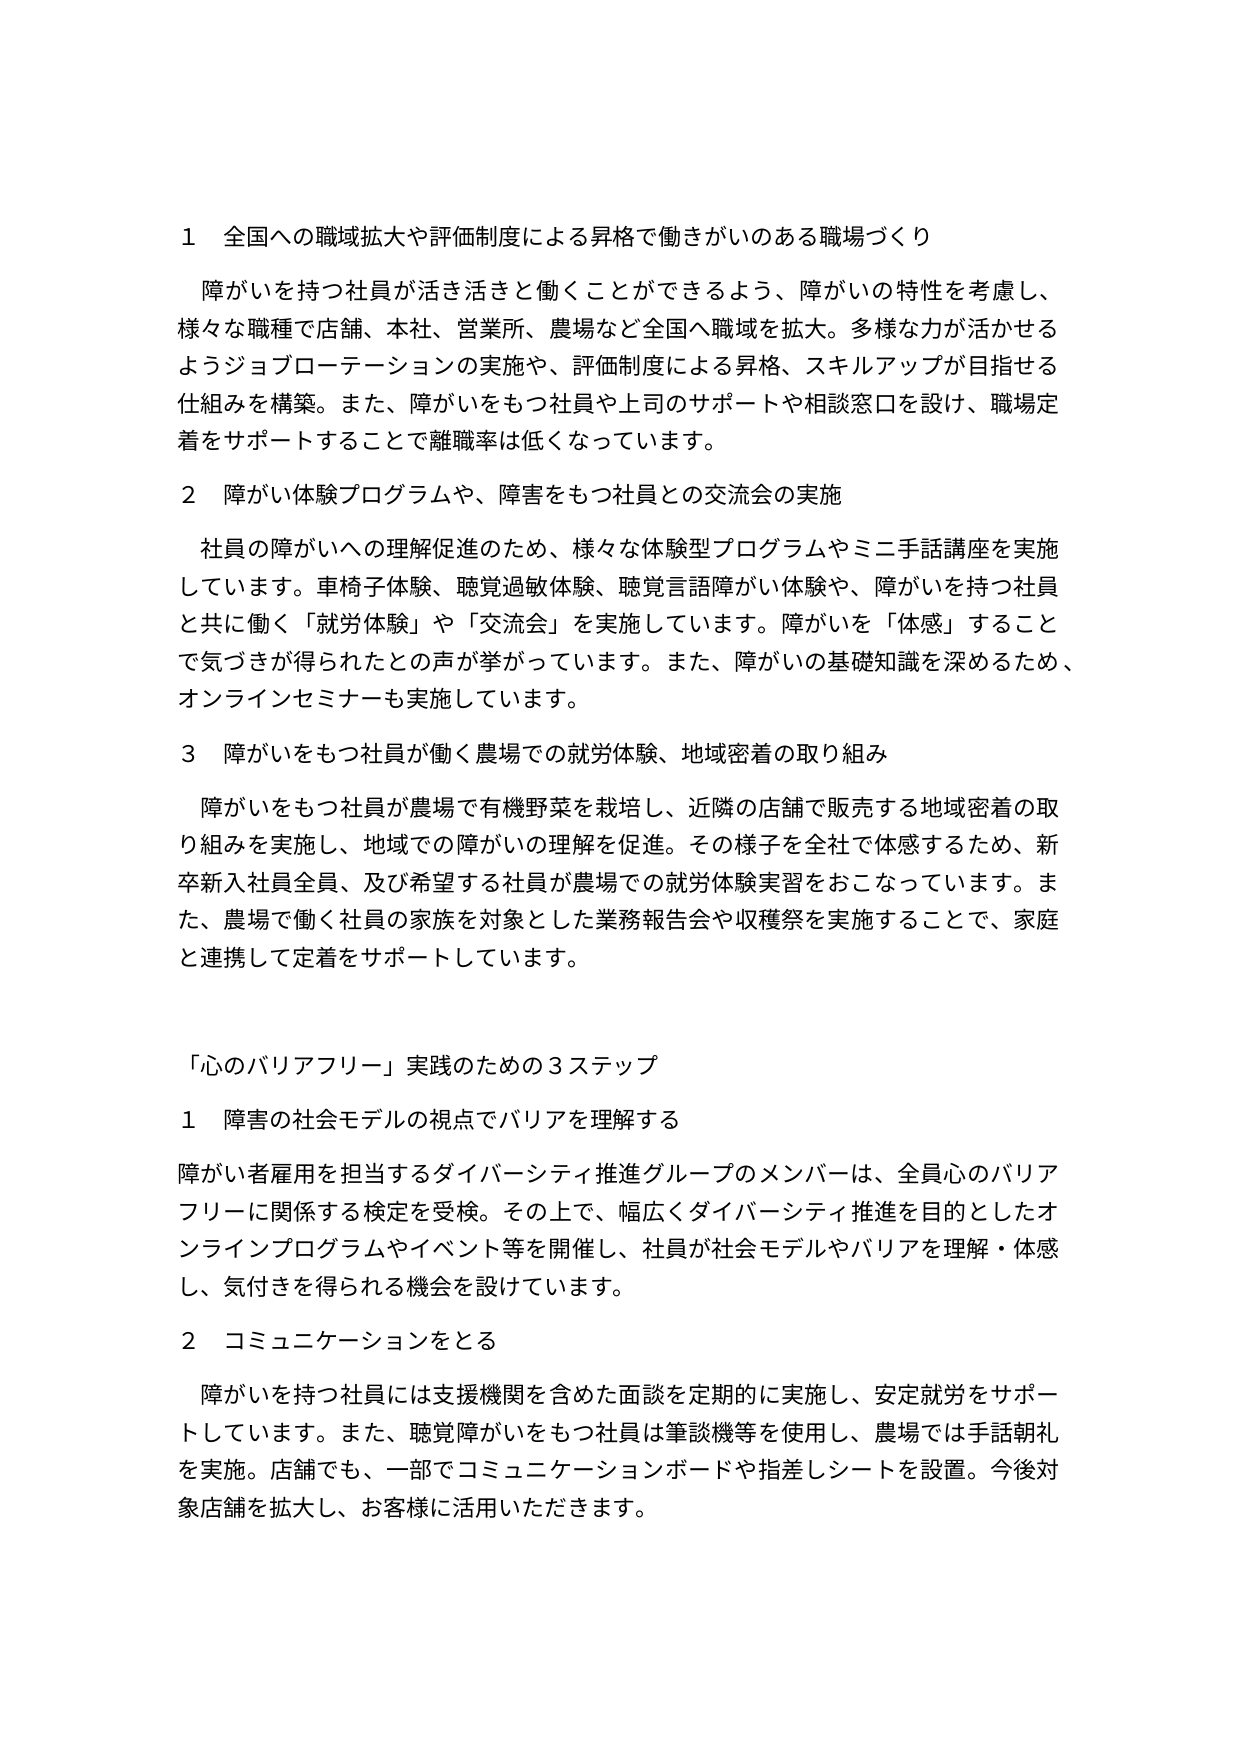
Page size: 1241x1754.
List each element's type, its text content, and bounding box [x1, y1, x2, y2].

text ２ 障がい体験プログラムや、障害をもつ社員との交流会の実施 [177, 475, 1063, 513]
text ３ 障がいをもつ社員が働く農場での就労体験、地域密着の取り組み [177, 733, 1063, 771]
text 社員の障がいへの理解促進のため、様々な体験型プログラムやミニ手話講座を実施しています。車椅子体験、聴覚過敏体験、聴覚言語障がい体験や、障がいを持つ社員と共に働く「就労体験」や「交流会」を実施しています。障がいを「体感」することで気づきが得られたとの声が挙がっています。また、障がいの基礎知識を深めるため、オンラインセミナーも実施しています。 [177, 529, 1063, 717]
text 「心のバリアフリー」実践のための３ステップ [177, 1046, 1063, 1083]
text 障がいを持つ社員には支援機関を含めた面談を定期的に実施し、安定就労をサポートしています。また、聴覚障がいをもつ社員は筆談機等を使用し、農場では手話朝礼を実施。店舗でも、一部でコミュニケーションボードや指差しシートを設置。今後対象店舗を拡大し、お客様に活用いただきます。 [177, 1375, 1063, 1525]
text ２ コミュニケーションをとる [177, 1321, 1063, 1358]
text 障がい者雇用を担当するダイバーシティ推進グループのメンバーは、全員心のバリアフリーに関係する検定を受検。その上で、幅広くダイバーシティ推進を目的としたオンラインプログラムやイベント等を開催し、社員が社会モデルやバリアを理解・体感し、気付きを得られる機会を設けています。 [177, 1154, 1063, 1304]
text 障がいをもつ社員が農場で有機野菜を栽培し、近隣の店舗で販売する地域密着の取り組みを実施し、地域での障がいの理解を促進。その様子を全社で体感するため、新卒新入社員全員、及び希望する社員が農場での就労体験実習をおこなっています。また、農場で働く社員の家族を対象とした業務報告会や収穫祭を実施することで、家庭と連携して定着をサポートしています。 [177, 788, 1063, 975]
text １ 障害の社会モデルの視点でバリアを理解する [177, 1100, 1063, 1138]
text １ 全国への職域拡大や評価制度による昇格で働きがいのある職場づくり [177, 217, 1063, 254]
text 障がいを持つ社員が活き活きと働くことができるよう、障がいの特性を考慮し、様々な職種で店舗、本社、営業所、農場など全国へ職域を拡大。多様な力が活かせるようジョブローテーションの実施や、評価制度による昇格、スキルアップが目指せる仕組みを構築。また、障がいをもつ社員や上司のサポートや相談窓口を設け、職場定着をサポートすることで離職率は低くなっています。 [177, 271, 1063, 458]
